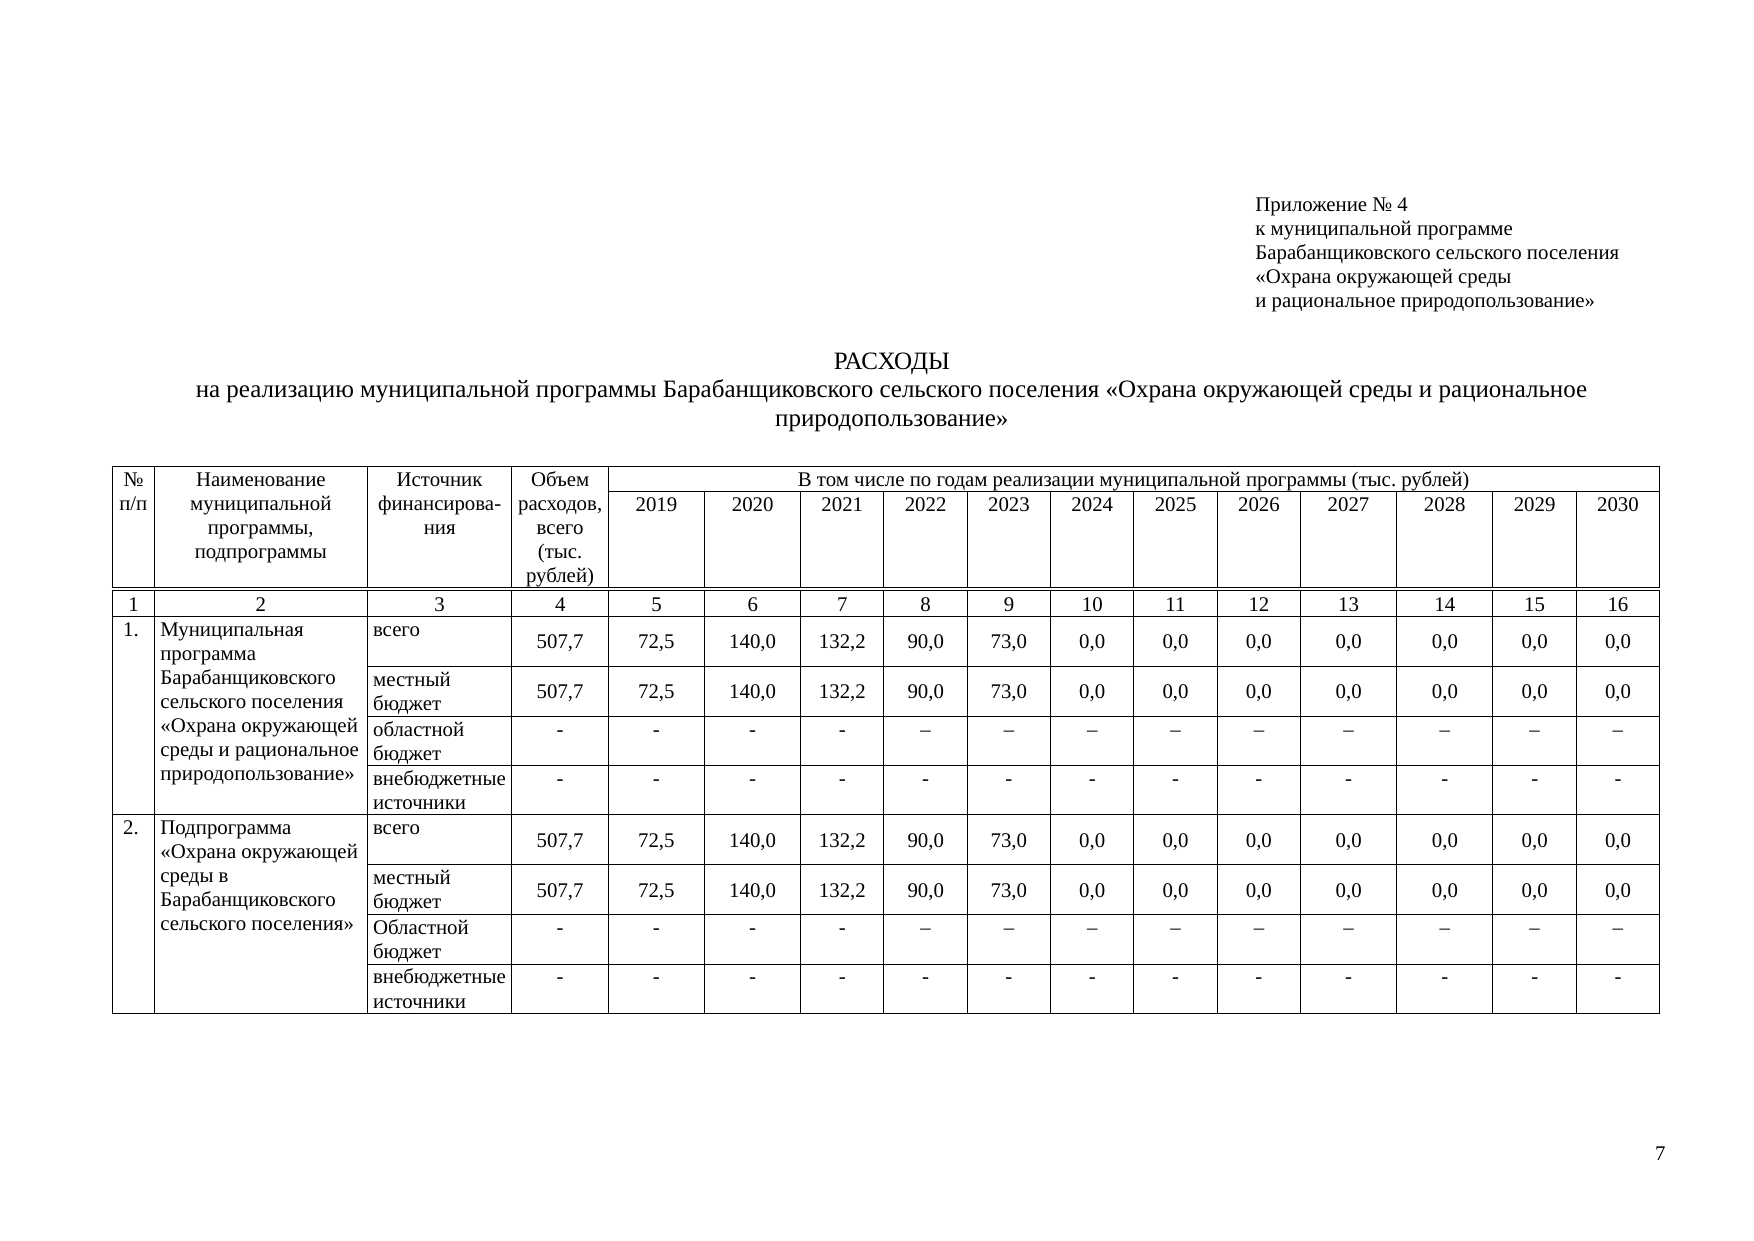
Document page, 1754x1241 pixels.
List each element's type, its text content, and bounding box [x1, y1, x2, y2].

table_cell 72,5 [609, 815, 704, 864]
table_cell – [1577, 717, 1659, 765]
table_cell 507,7 [512, 815, 608, 864]
table_header 13 [1301, 591, 1396, 616]
table_cell 90,0 [884, 865, 967, 914]
table_cell – [968, 717, 1050, 765]
table_cell 0,0 [1577, 617, 1659, 666]
table_header Источник финансирования [368, 467, 511, 587]
table_cell 2030 [1577, 492, 1659, 587]
table_cell 73,0 [968, 815, 1050, 864]
table_cell 73,0 [968, 617, 1050, 666]
table_cell – [1051, 915, 1133, 963]
table_cell [113, 815, 154, 1013]
table_cell 0,0 [1397, 667, 1492, 716]
table_cell 140,0 [705, 617, 800, 666]
table_cell - [1577, 766, 1659, 814]
table_cell местный бюджет [368, 865, 511, 914]
table_cell - [801, 965, 883, 1013]
table_cell 0,0 [1051, 667, 1133, 716]
table_cell 90,0 [884, 815, 967, 864]
table_header 6 [705, 591, 800, 616]
table_cell 0,0 [1218, 865, 1300, 914]
table_cell 0,0 [1493, 865, 1576, 914]
table_cell 0,0 [1397, 815, 1492, 864]
table_cell 132,2 [801, 667, 883, 716]
table_header 1 [113, 591, 154, 616]
table_cell 132,2 [801, 815, 883, 864]
table_cell 0,0 [1051, 617, 1133, 666]
table_cell - [1218, 965, 1300, 1013]
table_cell 90,0 [884, 617, 967, 666]
table_cell - [1218, 766, 1300, 814]
table_cell 0,0 [1051, 865, 1133, 914]
table_cell 2027 [1301, 492, 1396, 587]
table_cell – [1493, 717, 1576, 765]
table_header 10 [1051, 591, 1133, 616]
table_cell 72,5 [609, 865, 704, 914]
table_cell - [1134, 766, 1217, 814]
table_cell всего [368, 617, 511, 666]
table_cell - [1301, 766, 1396, 814]
text на реализацию муниципальной программы Барабанщиковского сельского поселения «Охрана окружающей среды и рациональное природопользование» [118, 374, 1665, 432]
table_cell 0,0 [1134, 815, 1217, 864]
table_cell 132,2 [801, 865, 883, 914]
table_cell 0,0 [1397, 865, 1492, 914]
table_cell – [884, 915, 967, 963]
table_cell 0,0 [1577, 815, 1659, 864]
table_cell 2022 [884, 492, 967, 587]
table_header 4 [512, 591, 608, 616]
table_cell областной бюджет [368, 717, 511, 765]
table_cell 0,0 [1577, 667, 1659, 716]
text и рациональное природопользование» [1255, 288, 1665, 312]
table_cell - [705, 915, 800, 963]
table_cell 0,0 [1493, 815, 1576, 864]
table_cell 2028 [1397, 492, 1492, 587]
table_cell 140,0 [705, 667, 800, 716]
table_cell 73,0 [968, 667, 1050, 716]
table_cell 0,0 [1301, 865, 1396, 914]
table_cell – [1134, 915, 1217, 963]
table_cell - [512, 915, 608, 963]
table_cell 507,7 [512, 865, 608, 914]
table_cell - [609, 965, 704, 1013]
table_cell 0,0 [1301, 617, 1396, 666]
table_cell - [1134, 965, 1217, 1013]
table_cell внебюджетные источники [368, 965, 511, 1013]
table_cell 0,0 [1134, 667, 1217, 716]
table_cell 0,0 [1051, 815, 1133, 864]
table_cell 90,0 [884, 667, 967, 716]
table_cell - [705, 717, 800, 765]
table_cell - [801, 915, 883, 963]
table_cell – [1218, 915, 1300, 963]
text «Охрана окружающей среды [1255, 264, 1665, 288]
table_cell 2023 [968, 492, 1050, 587]
table_cell 0,0 [1493, 667, 1576, 716]
table_cell 2019 [609, 492, 704, 587]
table_cell – [968, 915, 1050, 963]
table_cell 0,0 [1134, 617, 1217, 666]
table_cell - [705, 766, 800, 814]
table_cell – [1397, 717, 1492, 765]
table_cell - [1051, 766, 1133, 814]
table_header 14 [1397, 591, 1492, 616]
table_cell 73,0 [968, 865, 1050, 914]
table_cell – [1134, 717, 1217, 765]
table_cell - [968, 766, 1050, 814]
table_cell 507,7 [512, 617, 608, 666]
table_cell – [1218, 717, 1300, 765]
table_header 9 [968, 591, 1050, 616]
table_cell 2025 [1134, 492, 1217, 587]
table_cell - [968, 965, 1050, 1013]
table_header В том числе по годам реализации муниципальной программы (тыс. рублей) [609, 467, 1659, 491]
table_cell – [1493, 915, 1576, 963]
table_cell 0,0 [1493, 617, 1576, 666]
table_cell – [1301, 717, 1396, 765]
text Приложение № 4 [1255, 192, 1665, 216]
table_header 12 [1218, 591, 1300, 616]
table_cell - [801, 717, 883, 765]
table_cell 0,0 [1301, 815, 1396, 864]
table_cell – [1577, 915, 1659, 963]
table_cell 2020 [705, 492, 800, 587]
table_cell - [609, 717, 704, 765]
table_cell 0,0 [1577, 865, 1659, 914]
table_cell 140,0 [705, 865, 800, 914]
table_cell внебюджетные источники [368, 766, 511, 814]
table_cell 0,0 [1218, 815, 1300, 864]
table_header 15 [1493, 591, 1576, 616]
table_header 7 [801, 591, 883, 616]
table_cell 0,0 [1218, 617, 1300, 666]
table_cell 0,0 [1397, 617, 1492, 666]
table_cell - [512, 766, 608, 814]
table_header № п/п [113, 467, 154, 587]
table_cell - [705, 965, 800, 1013]
table_cell 0,0 [1134, 865, 1217, 914]
table_cell 0,0 [1218, 667, 1300, 716]
table_cell 2024 [1051, 492, 1133, 587]
table_cell местный бюджет [368, 667, 511, 716]
table_cell 0,0 [1301, 667, 1396, 716]
table_cell 507,7 [512, 667, 608, 716]
table_header 16 [1577, 591, 1659, 616]
table_cell - [609, 766, 704, 814]
table_cell - [512, 717, 608, 765]
table_cell 2029 [1493, 492, 1576, 587]
table_header 3 [368, 591, 511, 616]
table_cell - [1493, 766, 1576, 814]
table_cell 2026 [1218, 492, 1300, 587]
table_header 8 [884, 591, 967, 616]
text РАСХОДЫ [118, 346, 1665, 374]
table_cell 140,0 [705, 815, 800, 864]
table_cell Муниципальная программа Барабанщиковского сельского поселения «Охрана окружающей среды и рациональное природопользование» [155, 617, 367, 814]
table_header 11 [1134, 591, 1217, 616]
table_cell 132,2 [801, 617, 883, 666]
table_cell - [884, 965, 967, 1013]
table_cell - [884, 766, 967, 814]
table_cell 72,5 [609, 617, 704, 666]
table_cell – [884, 717, 967, 765]
table_cell – [1301, 915, 1396, 963]
table_cell – [1397, 915, 1492, 963]
table_cell всего [368, 815, 511, 864]
table_header 2 [155, 591, 367, 616]
table_header 5 [609, 591, 704, 616]
table_cell - [1397, 965, 1492, 1013]
table_cell - [1577, 965, 1659, 1013]
table_cell Подпрограмма «Охрана окружающей среды в Барабанщиковского сельского поселения» [155, 815, 367, 1013]
table_cell - [512, 965, 608, 1013]
table_cell [113, 617, 154, 814]
table_cell - [1301, 965, 1396, 1013]
table_cell - [1397, 766, 1492, 814]
table_cell - [801, 766, 883, 814]
table_cell - [1493, 965, 1576, 1013]
table_cell 72,5 [609, 667, 704, 716]
text к муниципальной программе Барабанщиковского сельского поселения [1255, 216, 1665, 264]
table_cell – [1051, 717, 1133, 765]
table_cell 2021 [801, 492, 883, 587]
table_cell - [1051, 965, 1133, 1013]
table_cell Областной бюджет [368, 915, 511, 963]
table_cell - [609, 915, 704, 963]
table_header Объем расходов, всего (тыс. рублей) [512, 467, 608, 587]
table_header Наименование муниципальной программы, подпрограммы [155, 467, 367, 587]
